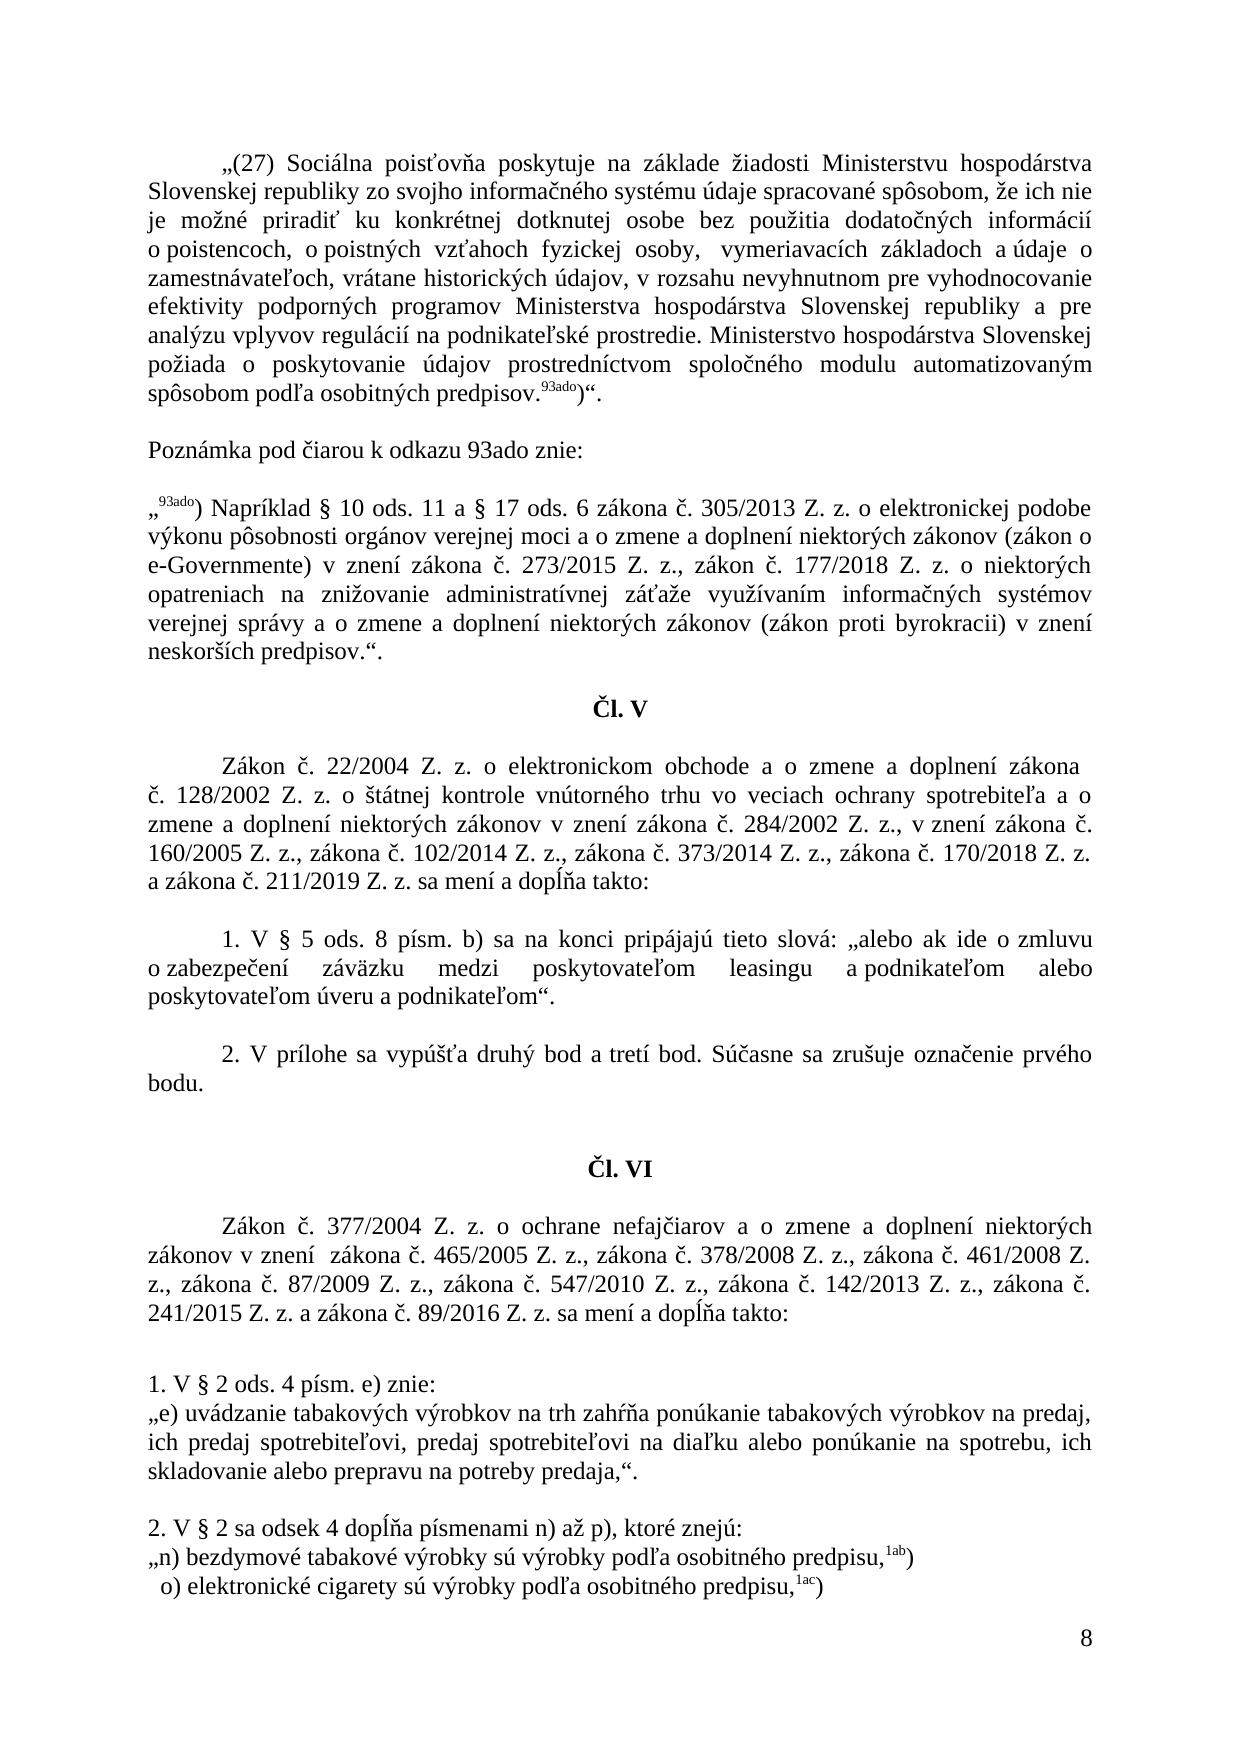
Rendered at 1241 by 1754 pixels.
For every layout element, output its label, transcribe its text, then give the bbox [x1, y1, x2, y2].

text Čl. V [148, 694, 1093, 723]
text Čl. VI [148, 1154, 1093, 1183]
text „(27) Sociálna poisťovňa poskytuje na základe žiadosti Ministerstvu hospodárstva Slovenskej republiky zo svojho informačného systému údaje spracované spôsobom, že ich nie je možné priradiť ku konkrétnej dotknutej osobe bez použitia dodatočných informácií o poistencoch, o poistných vzťahoch fyzickej osoby, vymeriavacích základoch a údaje o zamestnávateľoch, vrátane historických údajov, v rozsahu nevyhnutnom pre vyhodnocovanie efektivity podporných programov Ministerstva hospodárstva Slovenskej republiky a pre analýzu vplyvov regulácií na podnikateľské prostredie. Ministerstvo hospodárstva Slovenskej požiada o poskytovanie údajov prostredníctvom spoločného modulu automatizovaným spôsobom podľa osobitných predpisov.93ado)“. [148, 148, 1093, 406]
text „93ado) Napríklad § 10 ods. 11 a § 17 ods. 6 zákona č. 305/2013 Z. z. o elektronickej podobe výkonu pôsobnosti orgánov verejnej moci a o zmene a doplnení niektorých zákonov (zákon o e-Governmente) v znení zákona č. 273/2015 Z. z., zákon č. 177/2018 Z. z. o niektorých opatreniach na znižovanie administratívnej záťaže využívaním informačných systémov verejnej správy a o zmene a doplnení niektorých zákonov (zákon proti byrokracii) v znení neskorších predpisov.“. [148, 493, 1093, 665]
text 1. V § 2 ods. 4 písm. e) znie: [148, 1369, 1093, 1398]
text o) elektronické cigarety sú výrobky podľa osobitného predpisu,1ac) [148, 1571, 1093, 1599]
text 1. V § 5 ods. 8 písm. b) sa na konci pripájajú tieto slová: „alebo ak ide o zmluvu o zabezpečení záväzku medzi poskytovateľom leasingu a podnikateľom alebo poskytovateľom úveru a podnikateľom“. [148, 924, 1093, 1010]
text Zákon č. 22/2004 Z. z. o elektronickom obchode a o zmene a doplnení zákona č. 128/2002 Z. z. o štátnej kontrole vnútorného trhu vo veciach ochrany spotrebiteľa a o zmene a doplnení niektorých zákonov v znení zákona č. 284/2002 Z. z., v znení zákona č. 160/2005 Z. z., zákona č. 102/2014 Z. z., zákona č. 373/2014 Z. z., zákona č. 170/2018 Z. z. a zákona č. 211/2019 Z. z. sa mení a dopĺňa takto: [148, 751, 1093, 895]
text Poznámka pod čiarou k odkazu 93ado znie: [148, 435, 1093, 464]
text 2. V prílohe sa vypúšťa druhý bod a tretí bod. Súčasne sa zrušuje označenie prvého bodu. [148, 1039, 1093, 1096]
text Zákon č. 377/2004 Z. z. o ochrane nefajčiarov a o zmene a doplnení niektorých zákonov v znení zákona č. 465/2005 Z. z., zákona č. 378/2008 Z. z., zákona č. 461/2008 Z. z., zákona č. 87/2009 Z. z., zákona č. 547/2010 Z. z., zákona č. 142/2013 Z. z., zákona č. 241/2015 Z. z. a zákona č. 89/2016 Z. z. sa mení a dopĺňa takto: [148, 1211, 1093, 1326]
text „e) uvádzanie tabakových výrobkov na trh zahŕňa ponúkanie tabakových výrobkov na predaj, ich predaj spotrebiteľovi, predaj spotrebiteľovi na diaľku alebo ponúkanie na spotrebu, ich skladovanie alebo prepravu na potreby predaja,“. [148, 1398, 1093, 1484]
text „n) bezdymové tabakové výrobky sú výrobky podľa osobitného predpisu,1ab) [148, 1542, 1093, 1571]
text 2. V § 2 sa odsek 4 dopĺňa písmenami n) až p), ktoré znejú: [148, 1513, 1093, 1542]
